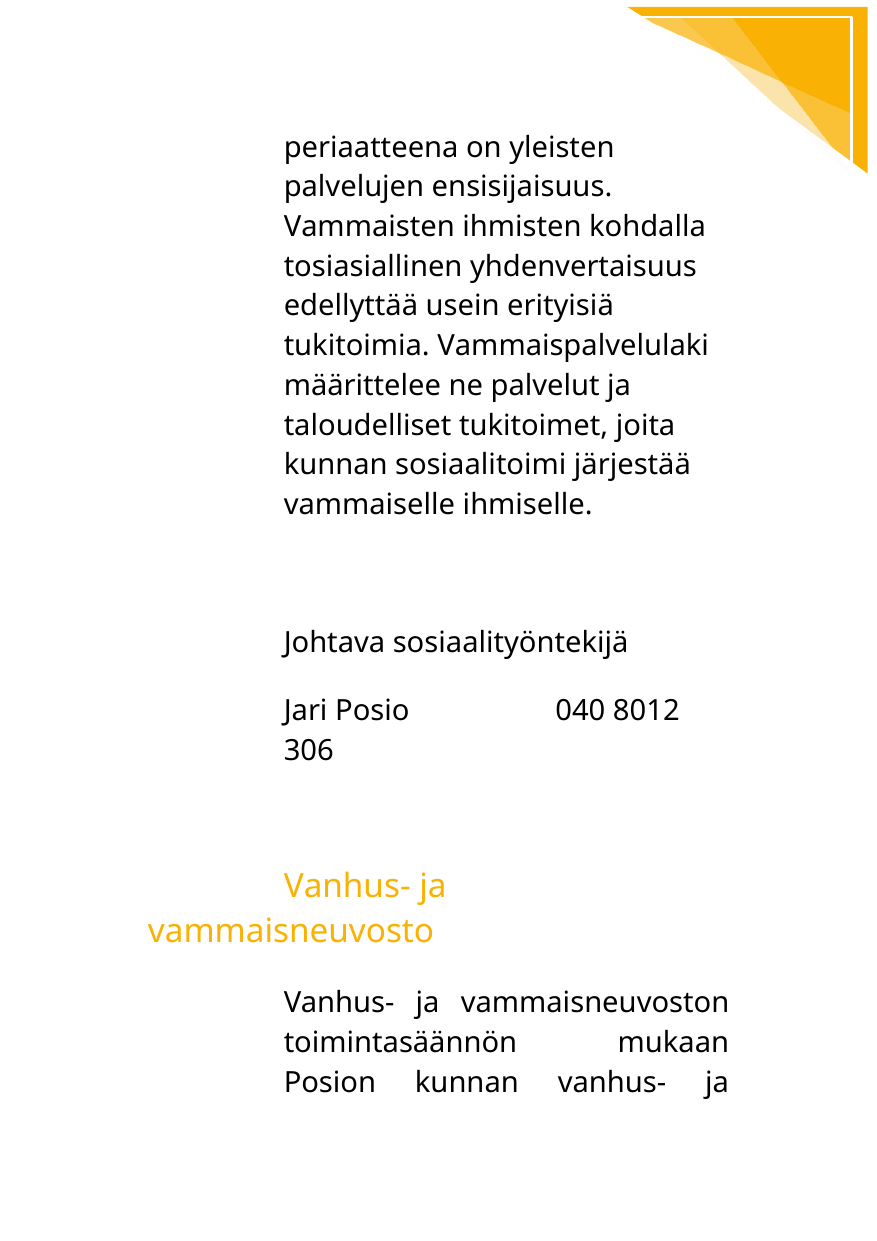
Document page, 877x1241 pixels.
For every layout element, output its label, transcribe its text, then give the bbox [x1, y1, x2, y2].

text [283, 981, 729, 1101]
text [283, 126, 729, 523]
text Jari Posio 040 8012 306 [283, 690, 729, 769]
text Johtava sosiaalityöntekijä [283, 621, 729, 661]
picture [639, 18, 850, 174]
subtitle Vanhus- ja vammaisneuvosto [148, 861, 729, 952]
